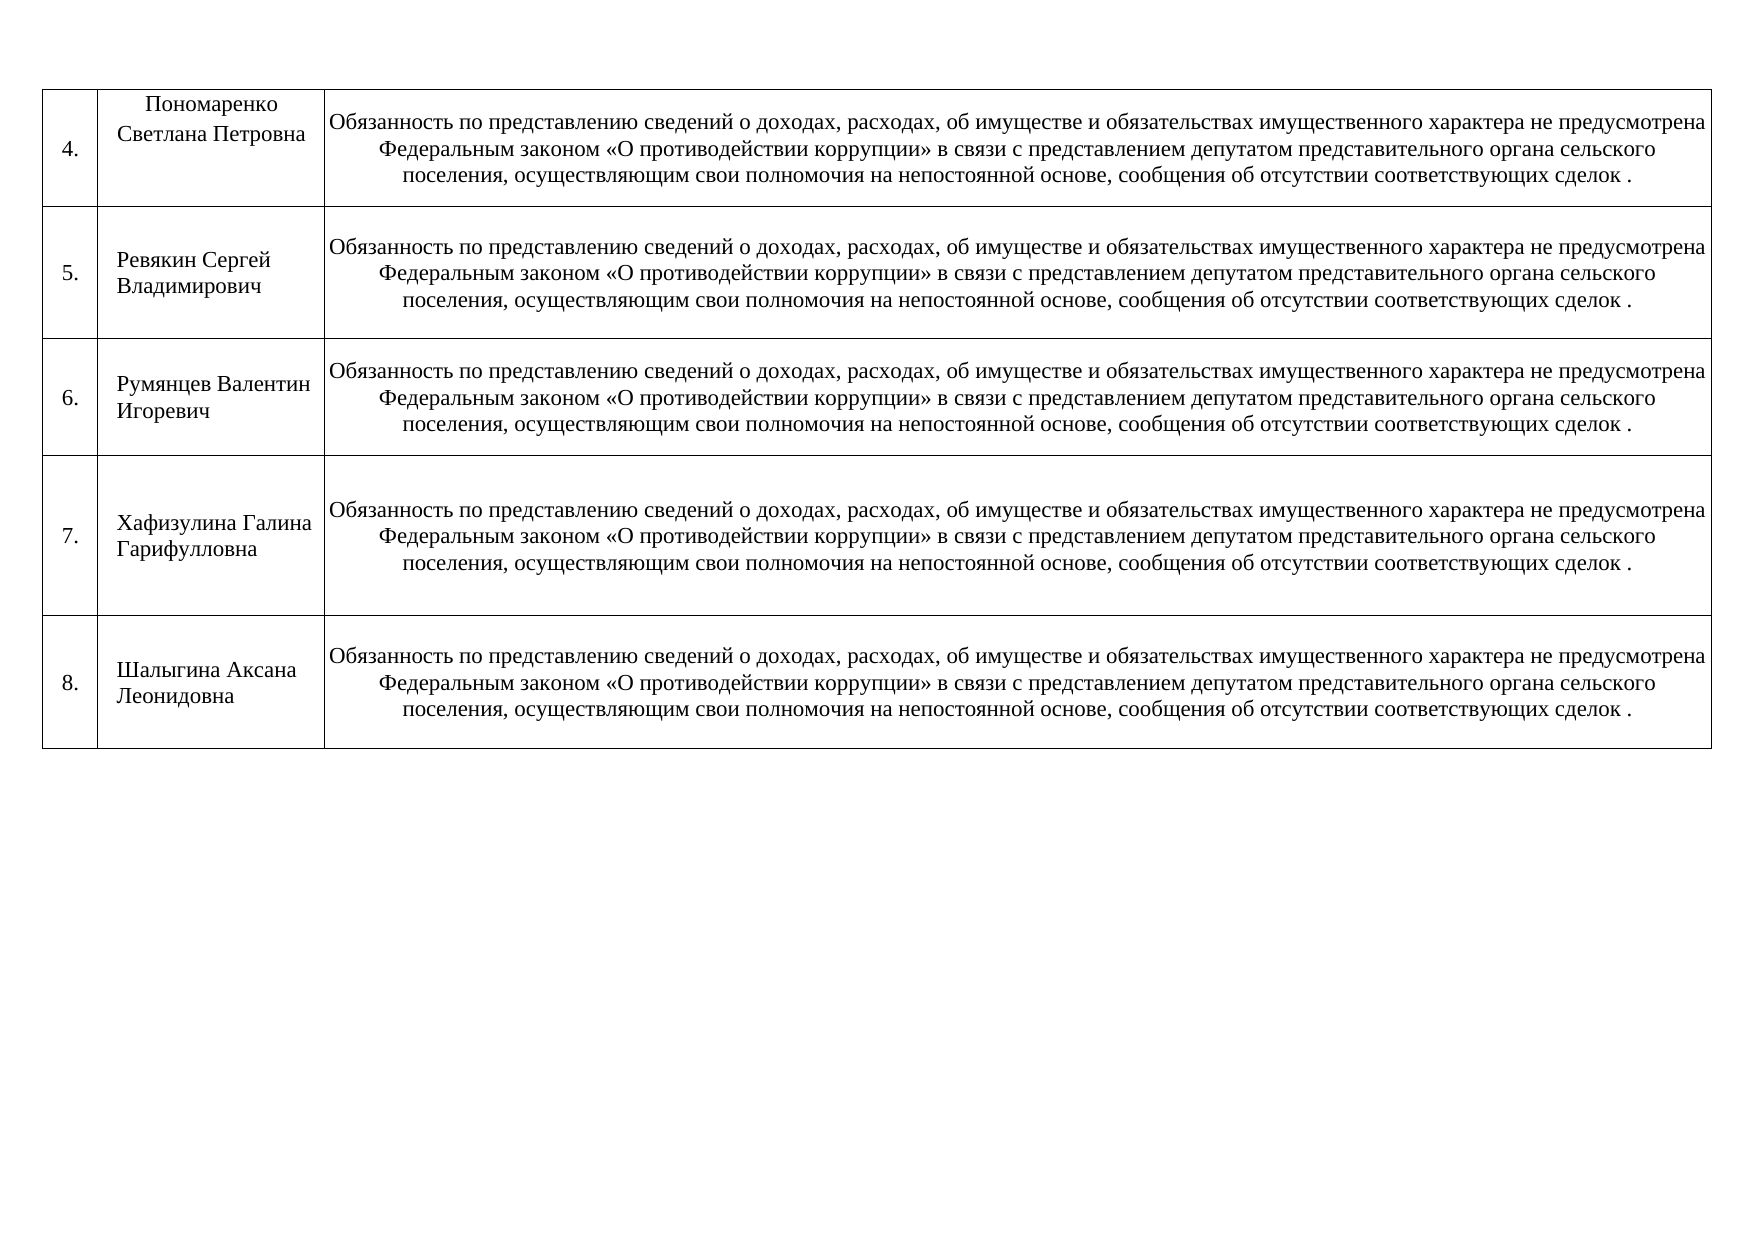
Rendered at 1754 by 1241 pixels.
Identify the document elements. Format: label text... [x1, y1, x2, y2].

table_cell 6. [43, 339, 97, 454]
table_cell Ревякин Сергей Владимирович [98, 207, 324, 338]
table_cell 4. [43, 90, 97, 206]
table_cell Шалыгина Аксана Леонидовна [98, 616, 324, 748]
table_cell 7. [43, 456, 97, 615]
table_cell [325, 90, 1711, 206]
table_cell Румянцев Валентин Игоревич [98, 339, 324, 454]
table_cell Хафизулина Галина Гарифулловна [98, 456, 324, 615]
table_cell 8. [43, 616, 97, 748]
table_cell Пономаренко Светлана Петровна [98, 90, 324, 206]
table_cell 5. [43, 207, 97, 338]
